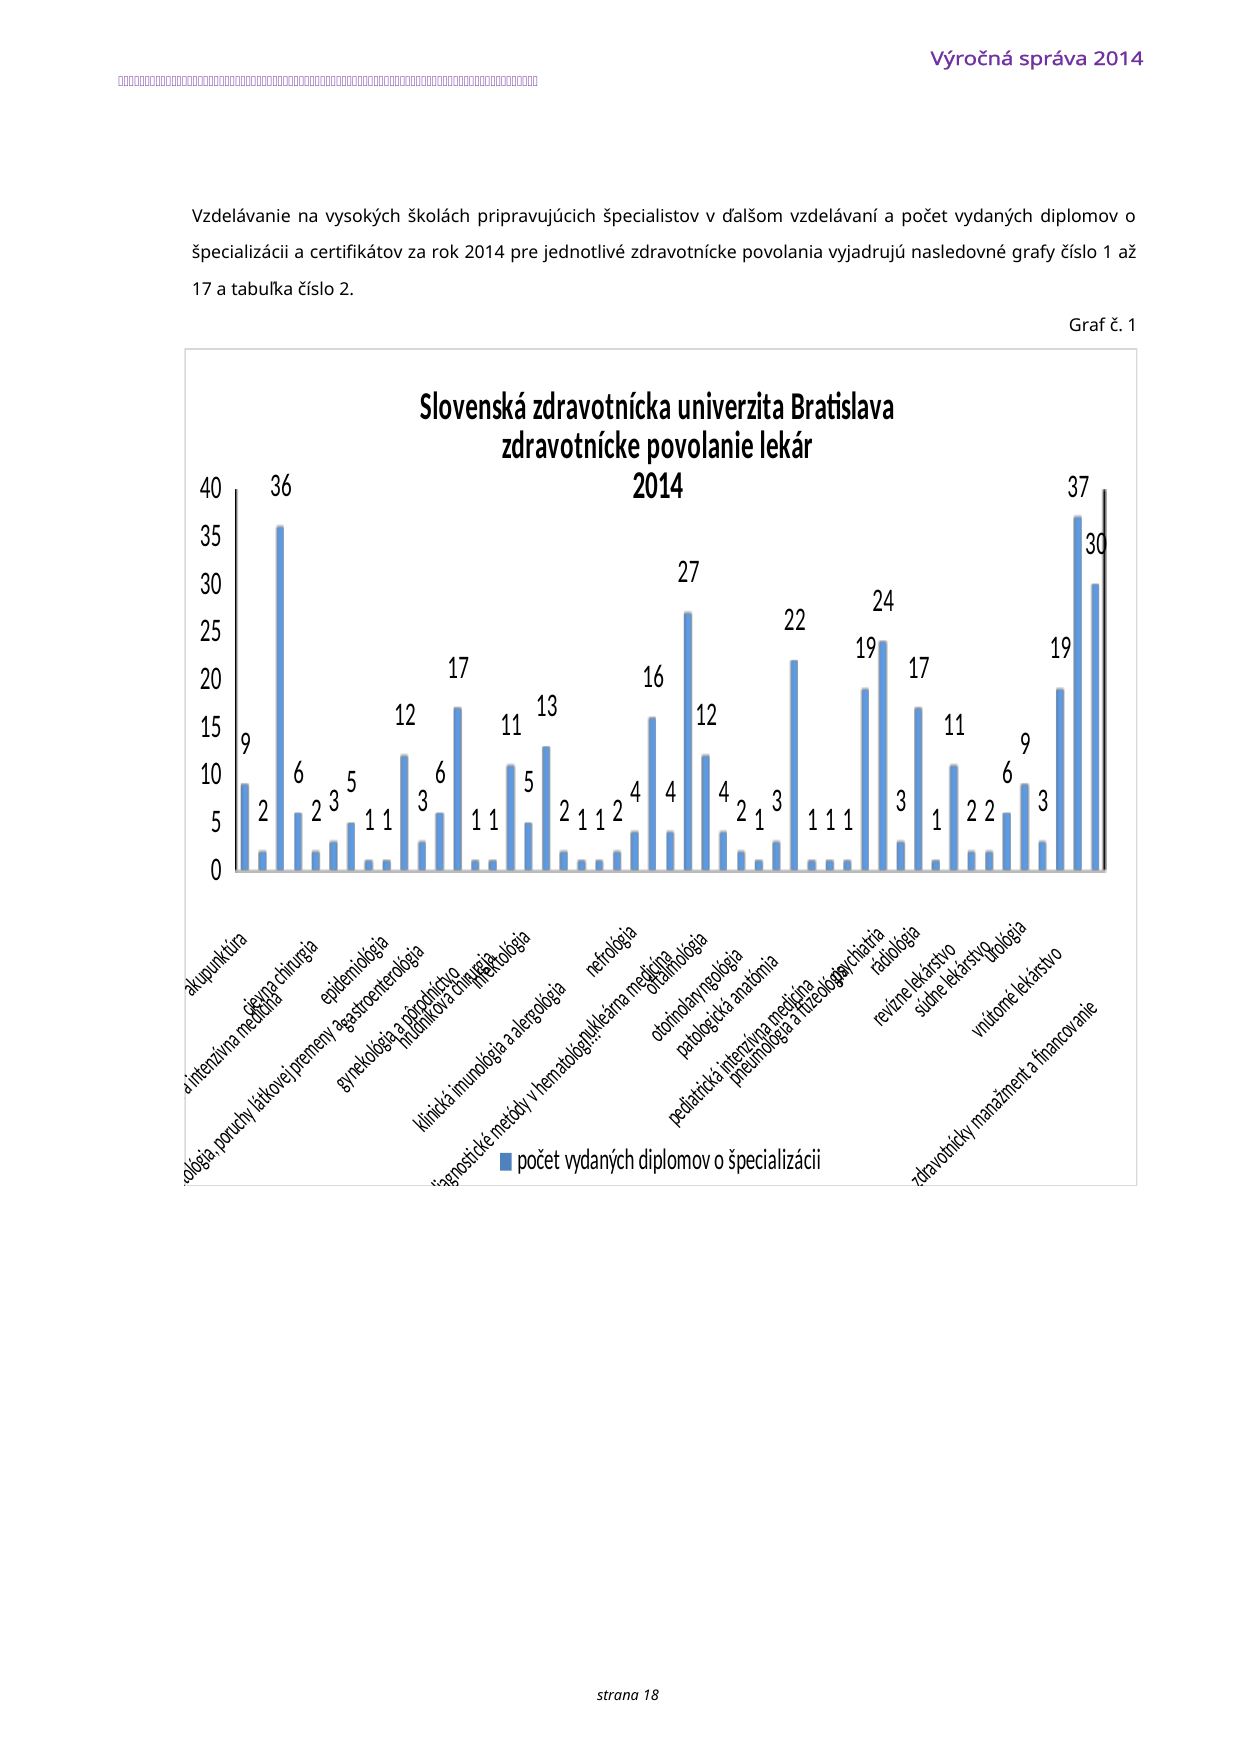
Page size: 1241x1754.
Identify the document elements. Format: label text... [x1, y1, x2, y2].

text Graf č. 1 [118, 312, 1137, 336]
text Vzdelávanie na vysokých školách pripravujúcich špecialistov v ďalšom vzdelávaní a počet vydaných diplomov o špecializácii a certifikátov za rok 2014 pre jednotlivé zdravotnícke povolania vyjadrujú nasledovné grafy číslo 1 až 17 a tabuľka číslo 2. [192, 203, 1137, 300]
